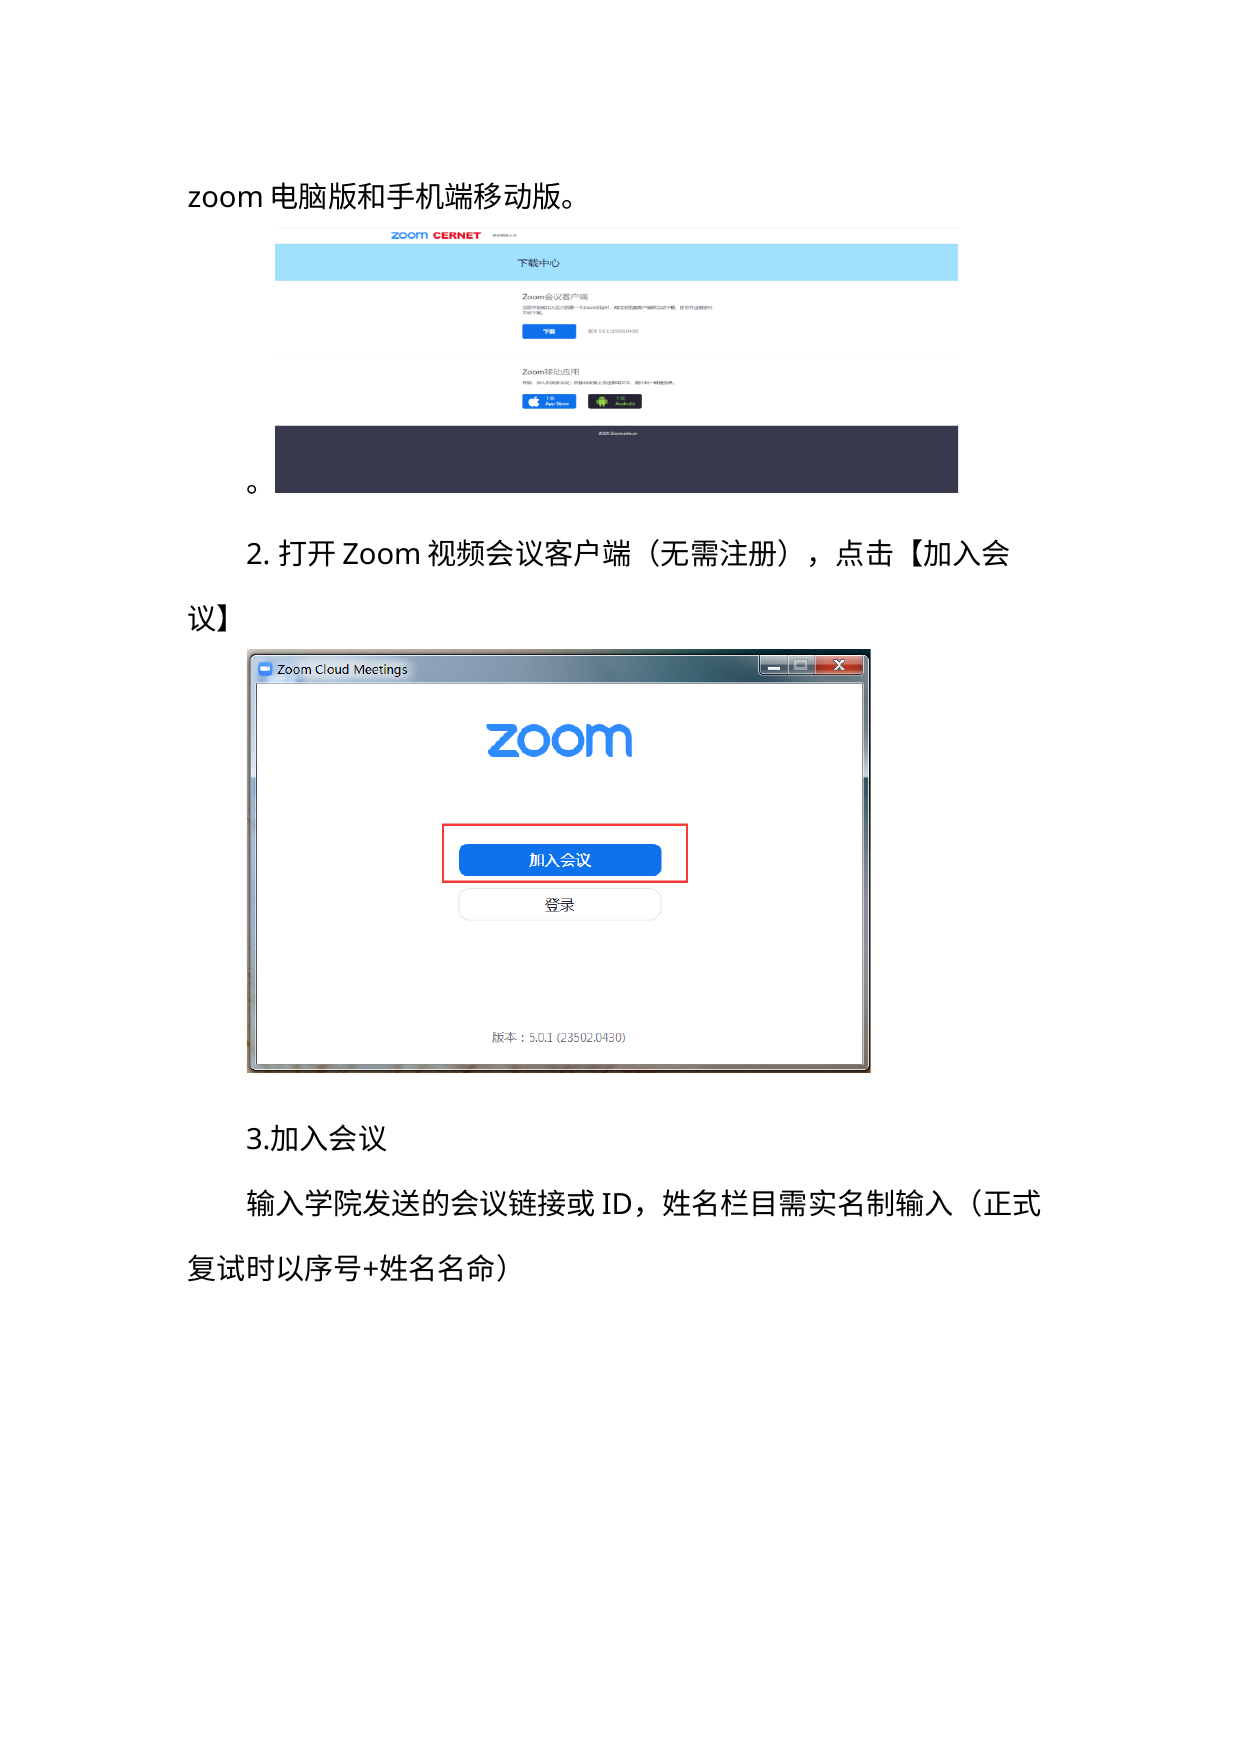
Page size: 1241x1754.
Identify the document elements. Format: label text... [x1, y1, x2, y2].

text 输入学院发送的会议链接或ID，姓名栏目需实名制输入（正式复试时以序号+姓名名命） [187, 1169, 1053, 1299]
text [187, 162, 1053, 227]
list 打开Zoom视频会议客户端（无需注册），点击【加入会议】 [187, 519, 1053, 649]
picture [246, 649, 871, 1073]
list 3.加入会议 [231, 1104, 1053, 1169]
picture [275, 227, 959, 493]
